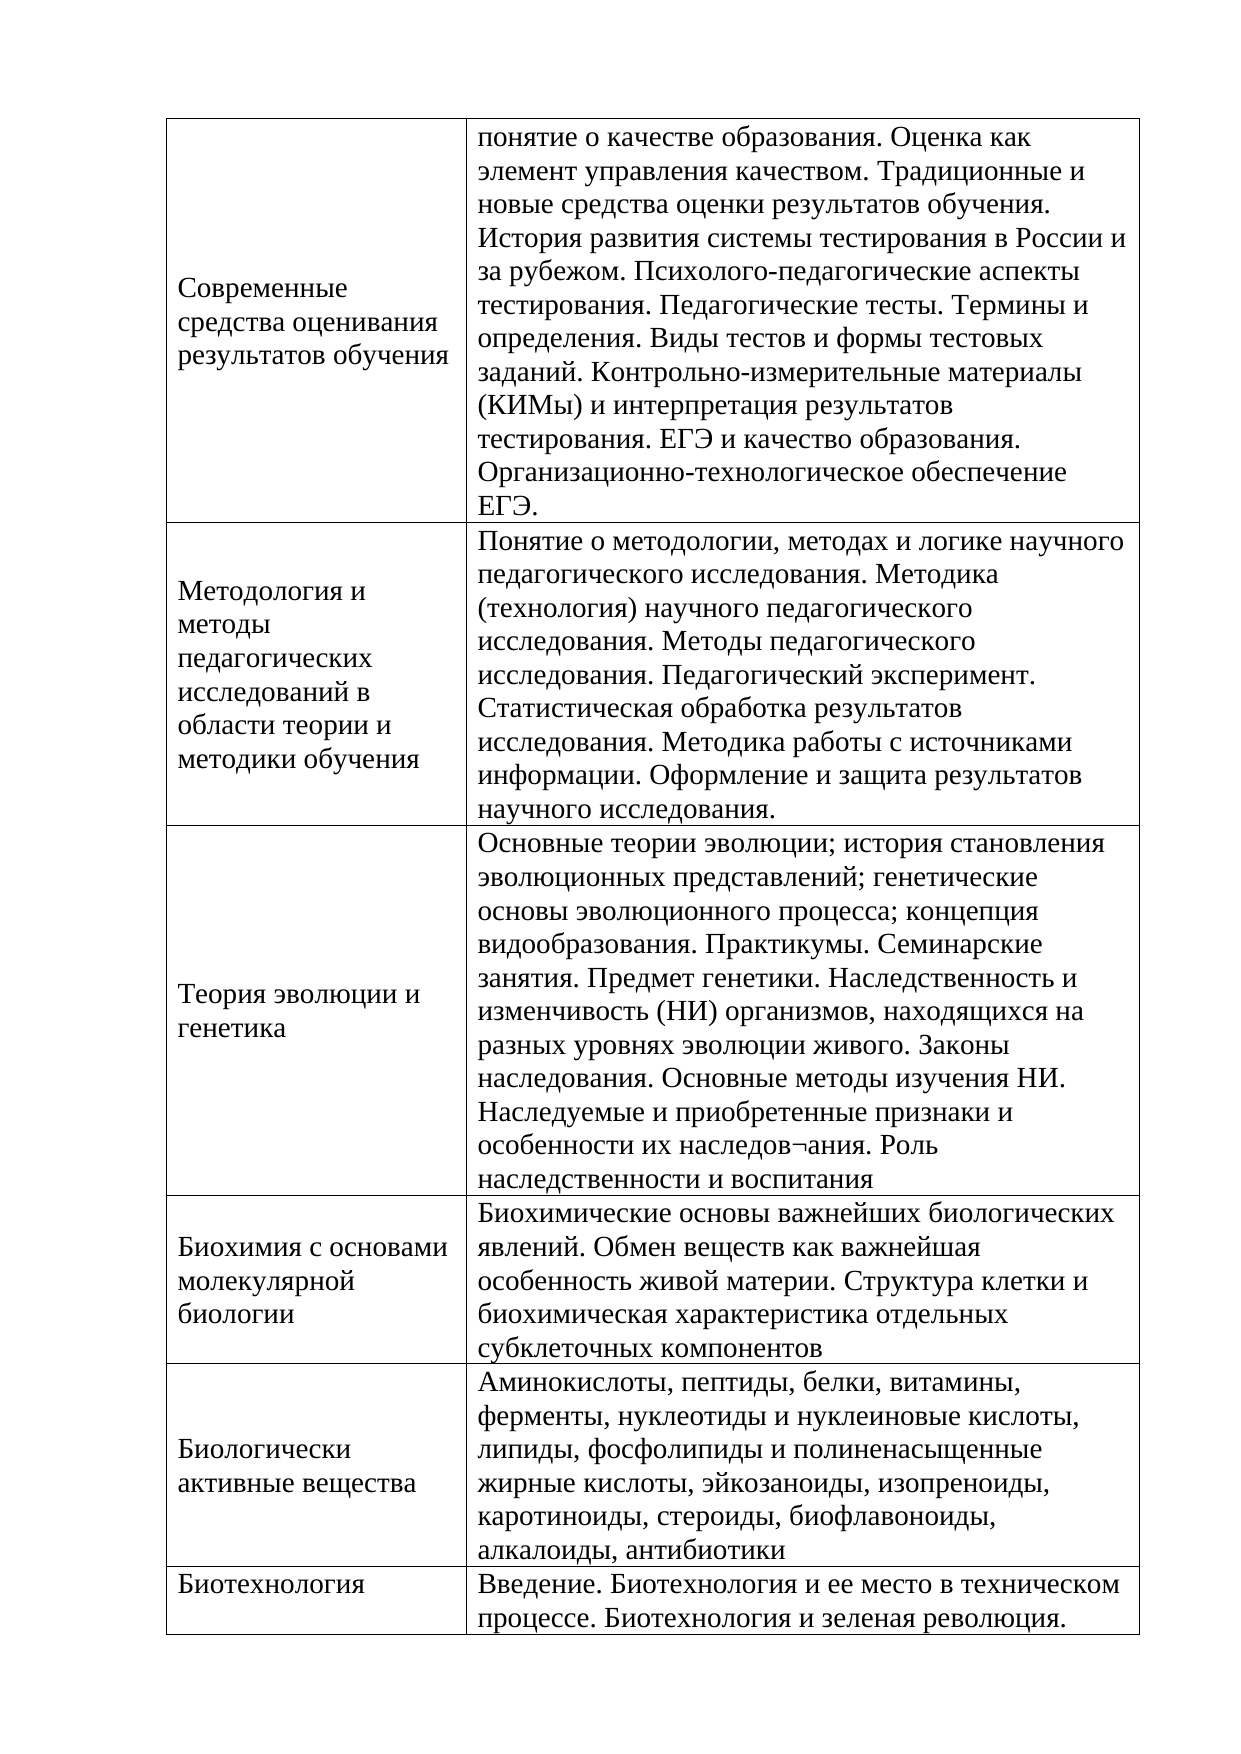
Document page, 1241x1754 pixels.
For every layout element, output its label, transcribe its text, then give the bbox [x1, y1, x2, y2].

table_cell Аминокислоты, пептиды, белки, витамины, ферменты, нуклеотиды и нуклеиновые кислоты, липиды, фосфолипиды и полиненасыщенные жирные кислоты, эйкозаноиды, изопреноиды, каротиноиды, стероиды, биофлавоноиды, алкалоиды, антибиотики [467, 1364, 1139, 1566]
table_cell Современные средства оценивания результатов обучения [167, 119, 466, 522]
table_cell Основные теории эволюции; история становления эволюционных представлений; генетические основы эволюционного процесса; концепция видообразования. Практикумы. Семинарские занятия. Предмет генетики. Наследственность и изменчивость (НИ) организмов, находящихся на разных уровнях эволюции живого. Законы наследования. Основные методы изучения НИ. Наследуемые и приобретенные признаки и особенности их наследов¬ания. Роль наследственности и воспитания [467, 826, 1139, 1194]
table_cell Биохимические основы важнейших биологических явлений. Обмен веществ как важнейшая особенность живой материи. Структура клетки и биохимическая характеристика отдельных субклеточных компонентов [467, 1196, 1139, 1363]
table_cell Методология и методы педагогических исследований в области теории и методики обучения [167, 523, 466, 824]
table_cell Понятие о методологии, методах и логике научного педагогического исследования. Методика (технология) научного педагогического исследования. Методы педагогического исследования. Педагогический эксперимент. Статистическая обработка результатов исследования. Методика работы с источниками информации. Оформление и защита результатов научного исследования. [467, 523, 1139, 824]
table_cell Биотехнология [167, 1567, 466, 1634]
table_cell понятие о качестве образования. Оценка как элемент управления качеством. Традиционные и новые средства оценки результатов обучения. История развития системы тестирования в России и за рубежом. Психолого-педагогические аспекты тестирования. Педагогические тесты. Термины и определения. Виды тестов и формы тестовых заданий. Контрольно-измерительные материалы (КИМы) и интерпретация результатов тестирования. ЕГЭ и качество образования. Организационно-технологическое обеспечение ЕГЭ. [467, 119, 1139, 522]
table_cell Биологически активные вещества [167, 1364, 466, 1566]
table_cell Теория эволюции и генетика [167, 826, 466, 1194]
table_cell Биохимия с основами молекулярной биологии [167, 1196, 466, 1363]
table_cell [467, 1567, 1139, 1634]
